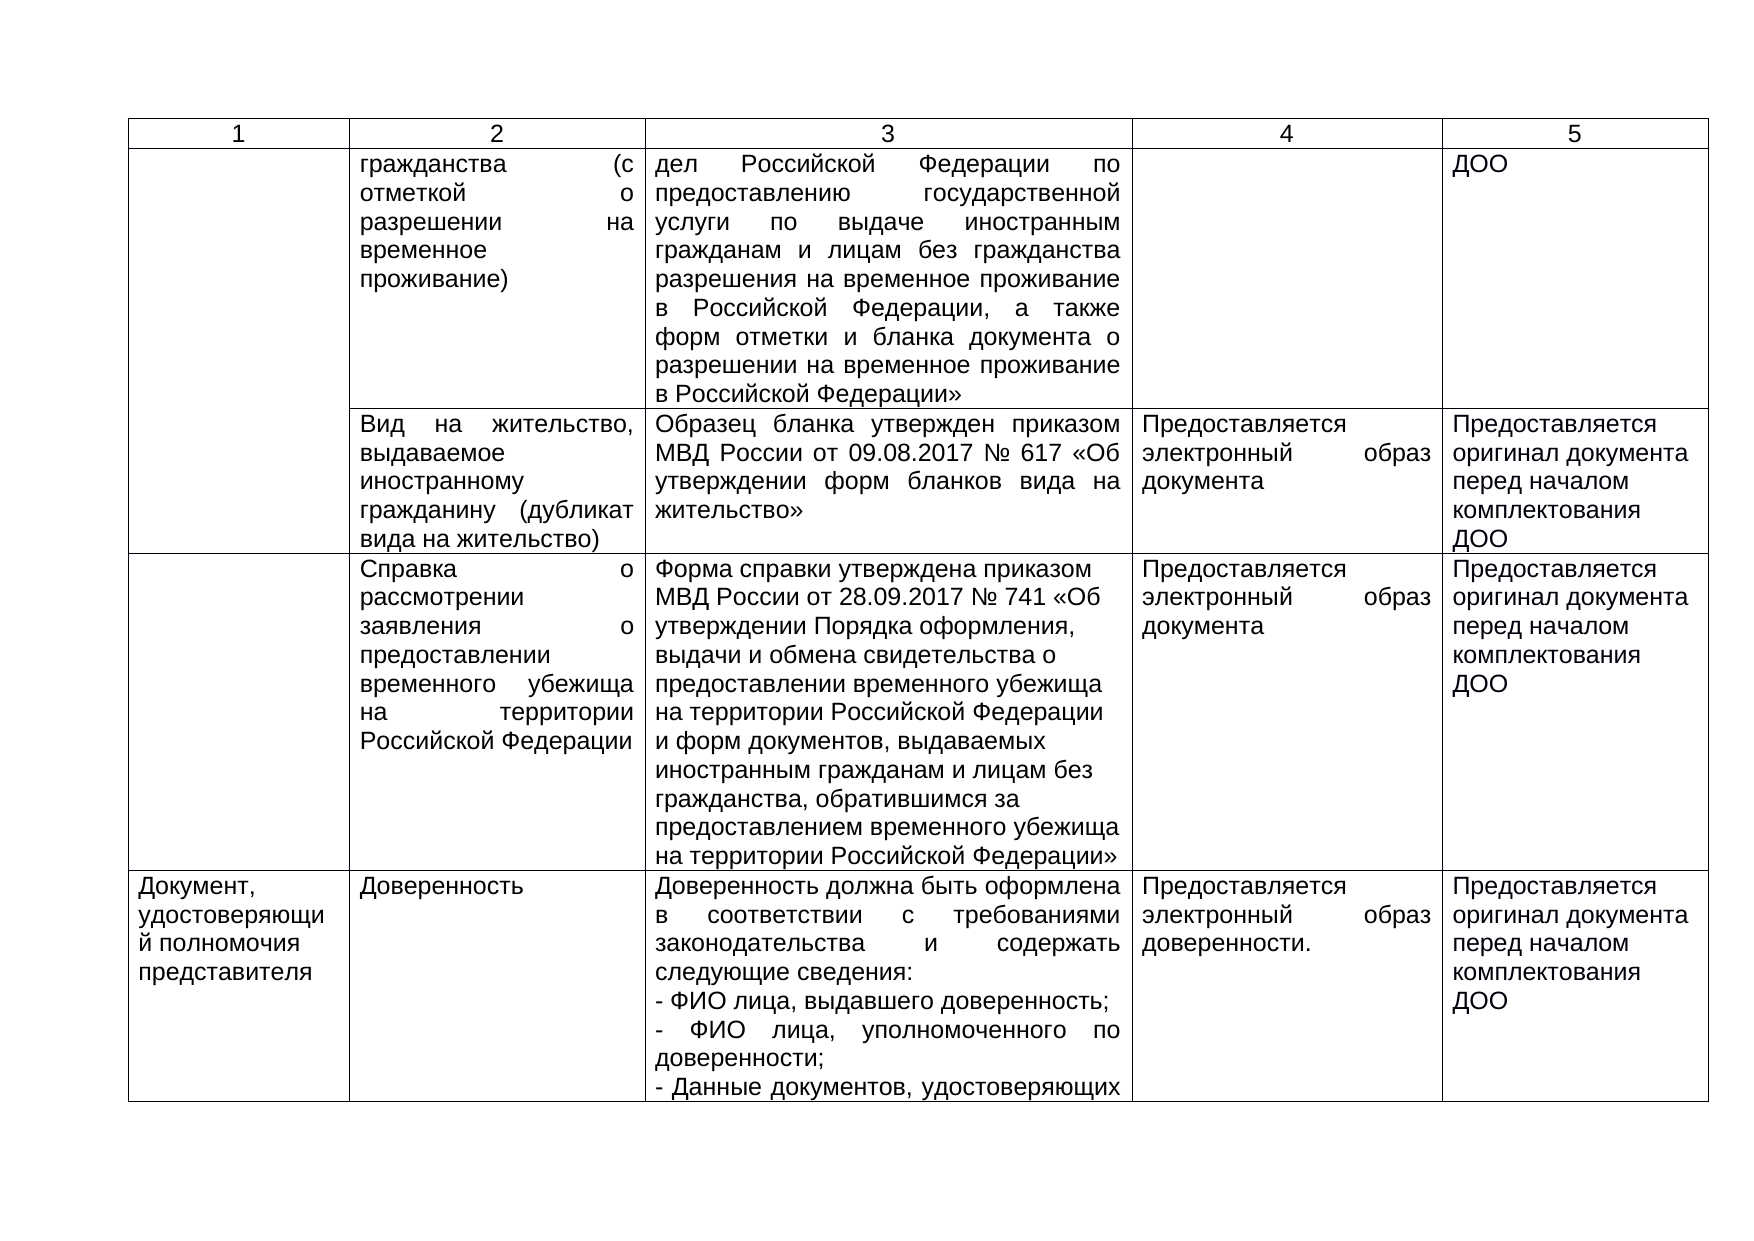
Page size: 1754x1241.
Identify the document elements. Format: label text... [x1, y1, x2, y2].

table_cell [1443, 871, 1708, 1101]
table_cell [129, 554, 349, 870]
table_header 5 [1443, 119, 1708, 148]
table_cell Предоставляется электронный образ документа [1133, 554, 1442, 870]
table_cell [646, 149, 1132, 408]
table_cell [129, 871, 349, 1101]
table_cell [1443, 149, 1708, 408]
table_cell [1133, 871, 1442, 1101]
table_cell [1133, 149, 1442, 408]
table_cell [646, 871, 1132, 1101]
table_cell Доверенность [350, 871, 645, 1101]
table_header 3 [646, 119, 1132, 148]
table_cell Форма справки утверждена приказом МВД России от 28.09.2017 № 741 «Об утверждении Порядка оформления, выдачи и обмена свидетельства о предоставлении временного убежища на территории Российской Федерации и форм документов, выдаваемых иностранным гражданам и лицам без гражданства, обратившимся за предоставлением временного убежища на территории Российской Федерации» [646, 554, 1132, 870]
table_cell Справка о рассмотрении заявления о предоставлении временного убежища на территории Российской Федерации [350, 554, 645, 870]
table_header 4 [1133, 119, 1442, 148]
table_cell Предоставляется оригинал документа перед началом комплектования ДОО [1443, 554, 1708, 870]
table_header 1 [129, 119, 349, 148]
table_cell Предоставляется оригинал документа перед началом комплектования ДОО [1443, 409, 1708, 552]
table_cell Образец бланка утвержден приказом МВД России от 09.08.2017 № 617 «Об утверждении форм бланков вида на жительство» [646, 409, 1132, 552]
table_cell Вид на жительство, выдаваемое иностранному гражданину (дубликат вида на жительство) [350, 409, 645, 552]
table_cell Предоставляется электронный образ документа [1133, 409, 1442, 552]
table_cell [350, 149, 645, 408]
table_header 2 [350, 119, 645, 148]
